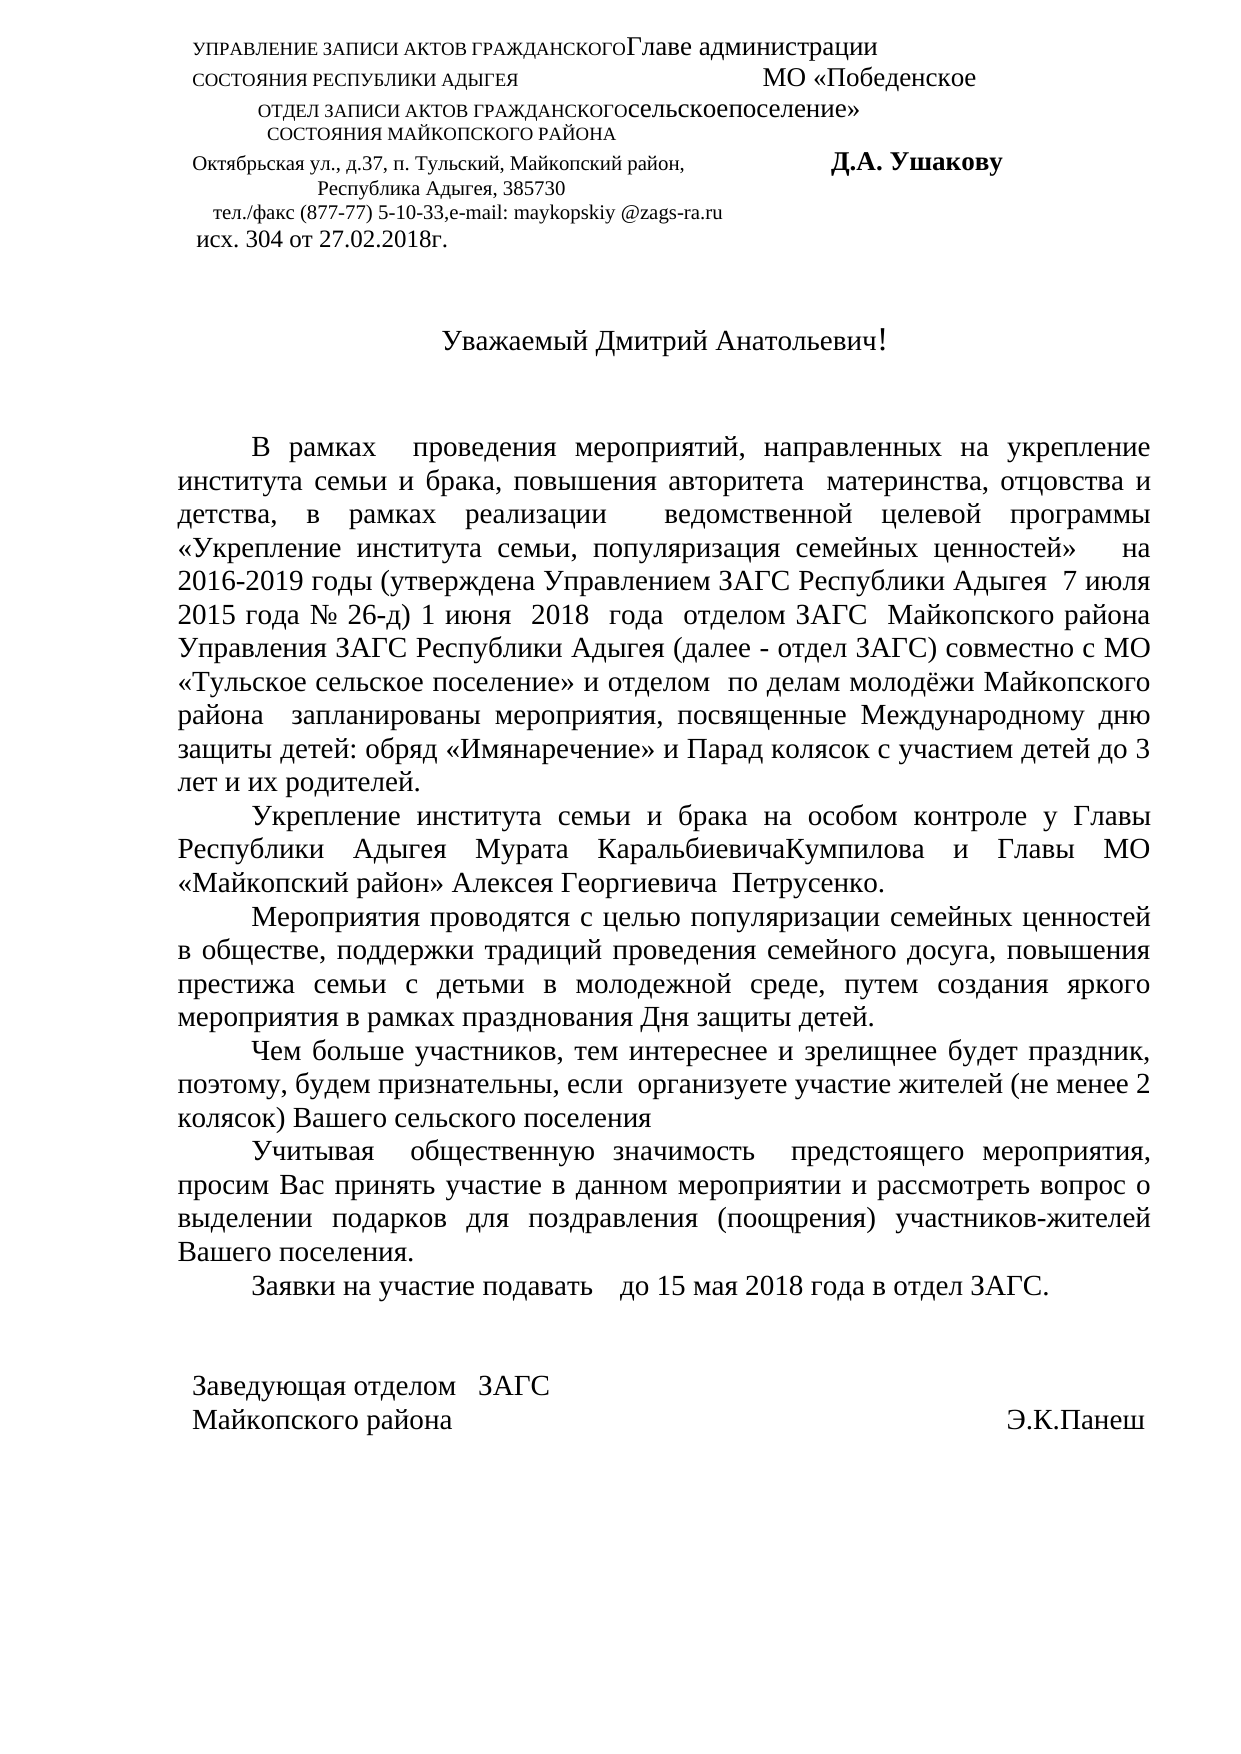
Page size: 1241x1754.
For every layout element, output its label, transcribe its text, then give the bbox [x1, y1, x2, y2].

text В рамках проведения мероприятий, направленных на укрепление института семьи и брака, повышения авторитета материнства, отцовства и детства, в рамках реализации ведомственной целевой программы «Укрепление института семьи, популяризация семейных ценностей» на 2016-2019 годы (утверждена Управлением ЗАГС Республики Адыгея 7 июля 2015 года № 26-д) 1 июня 2018 года отделом ЗАГС Майкопского района Управления ЗАГС Республики Адыгея (далее - отдел ЗАГС) совместно с МО «Тульское сельское поселение» и отделом по делам молодёжи Майкопского района запланированы мероприятия, посвященные Международному дню защиты детей: обряд «Имянаречение» и Парад колясок с участием детей до 3 лет и их родителей. [177, 429, 1152, 798]
text Мероприятия проводятся с целью популяризации семейных ценностей в обществе, поддержки традиций проведения семейного досуга, повышения престижа семьи с детьми в молодежной среде, путем создания яркого мероприятия в рамках празднования Дня защиты детей. [177, 899, 1152, 1033]
text Заведующая отделом ЗАГС [177, 1368, 1152, 1402]
text Октябрьская ул., д.37, п. Тульский, Майкопский район, Д.А. Ушакову [192, 144, 1162, 176]
text исх. 304 от 27.02.2018г. [192, 224, 1152, 253]
text Учитывая общественную значимость предстоящего мероприятия, просим Вас принять участие в данном мероприятии и рассмотреть вопрос о выделении подарков для поздравления (поощрения) участников-жителей Вашего поселения. [177, 1133, 1152, 1268]
text УПРАВЛЕНИЕ ЗАПИСИ АКТОВ ГРАЖДАНСКОГОГлаве администрации [192, 29, 1162, 61]
text тел./факс (877-77) 5-10-33,e-mail: maykopskiy @zags-ra.ru [192, 200, 1162, 224]
text Укрепление института семьи и брака на особом контроле у Главы Республики Адыгея Мурата КаральбиевичаКумпилова и Главы МО «Майкопский район» Алексея Георгиевича Петрусенко. [177, 798, 1152, 899]
text СОСТОЯНИЯ РЕСПУБЛИКИ АДЫГЕЯ МО «Победенское [192, 61, 1162, 92]
text Заявки на участие подавать до 15 мая 2018 года в отдел ЗАГС. [177, 1268, 1152, 1301]
text Майкопского района Э.К.Панеш [177, 1402, 1152, 1435]
text Чем больше участников, тем интереснее и зрелищнее будет праздник, поэтому, будем признательны, если организуете участие жителей (не менее 2 колясок) Вашего сельского поселения [177, 1033, 1152, 1133]
text Республика Адыгея, 385730 [192, 176, 1162, 200]
text ОТДЕЛ ЗАПИСИ АКТОВ ГРАЖДАНСКОГОсельскоепоселение» [192, 92, 1162, 123]
text Уважаемый Дмитрий Анатольевич! [177, 319, 1152, 357]
text СОСТОЯНИЯ МАЙКОПСКОГО РАЙОНА [192, 123, 1162, 144]
